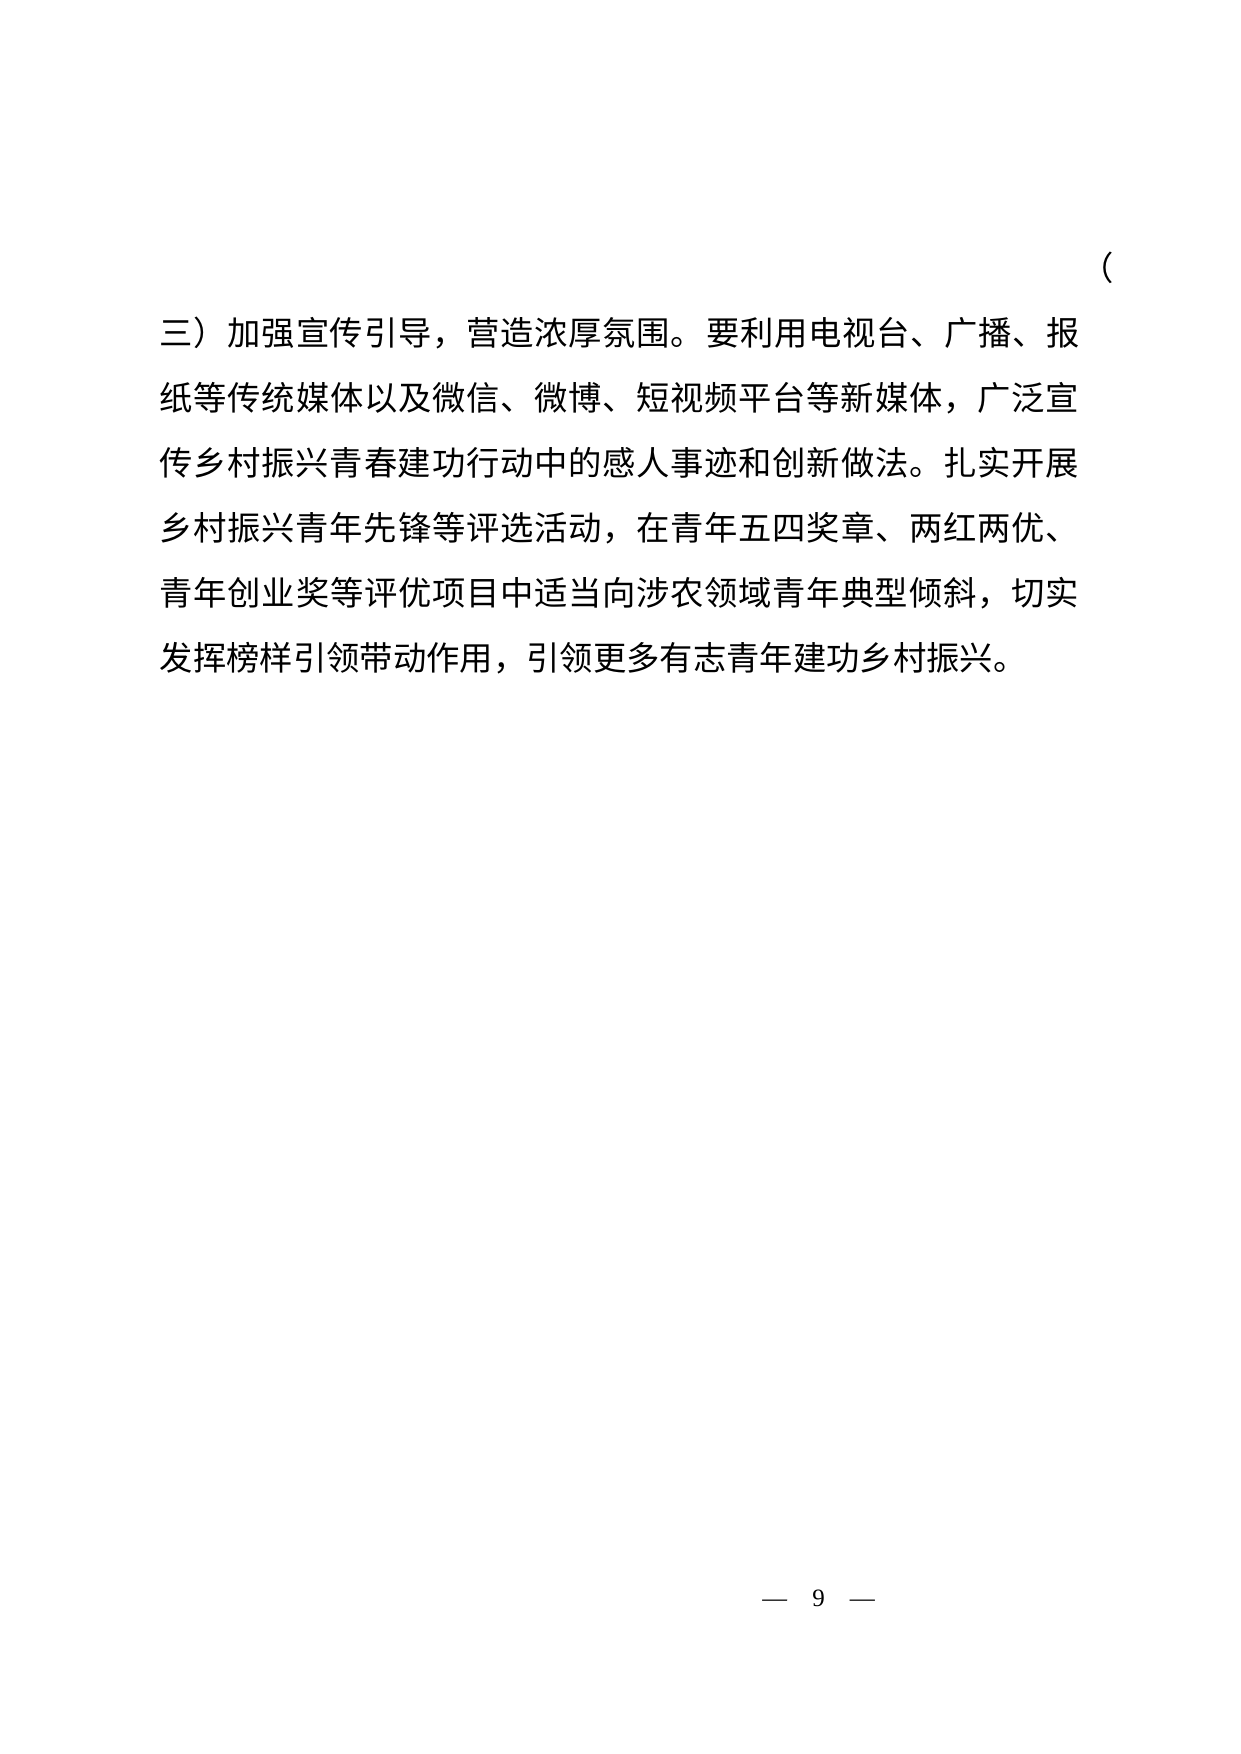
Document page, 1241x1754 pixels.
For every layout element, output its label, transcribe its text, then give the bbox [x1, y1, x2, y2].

text （三）加强宣传引导，营造浓厚氛围。要利用电视台、广播、报纸等传统媒体以及微信、微博、短视频平台等新媒体，广泛宣传乡村振兴青春建功行动中的感人事迹和创新做法。扎实开展乡村振兴青年先锋等评选活动，在青年五四奖章、两红两优、青年创业奖等评优项目中适当向涉农领域青年典型倾斜，切实发挥榜样引领带动作用，引领更多有志青年建功乡村振兴。 [159, 233, 1081, 688]
